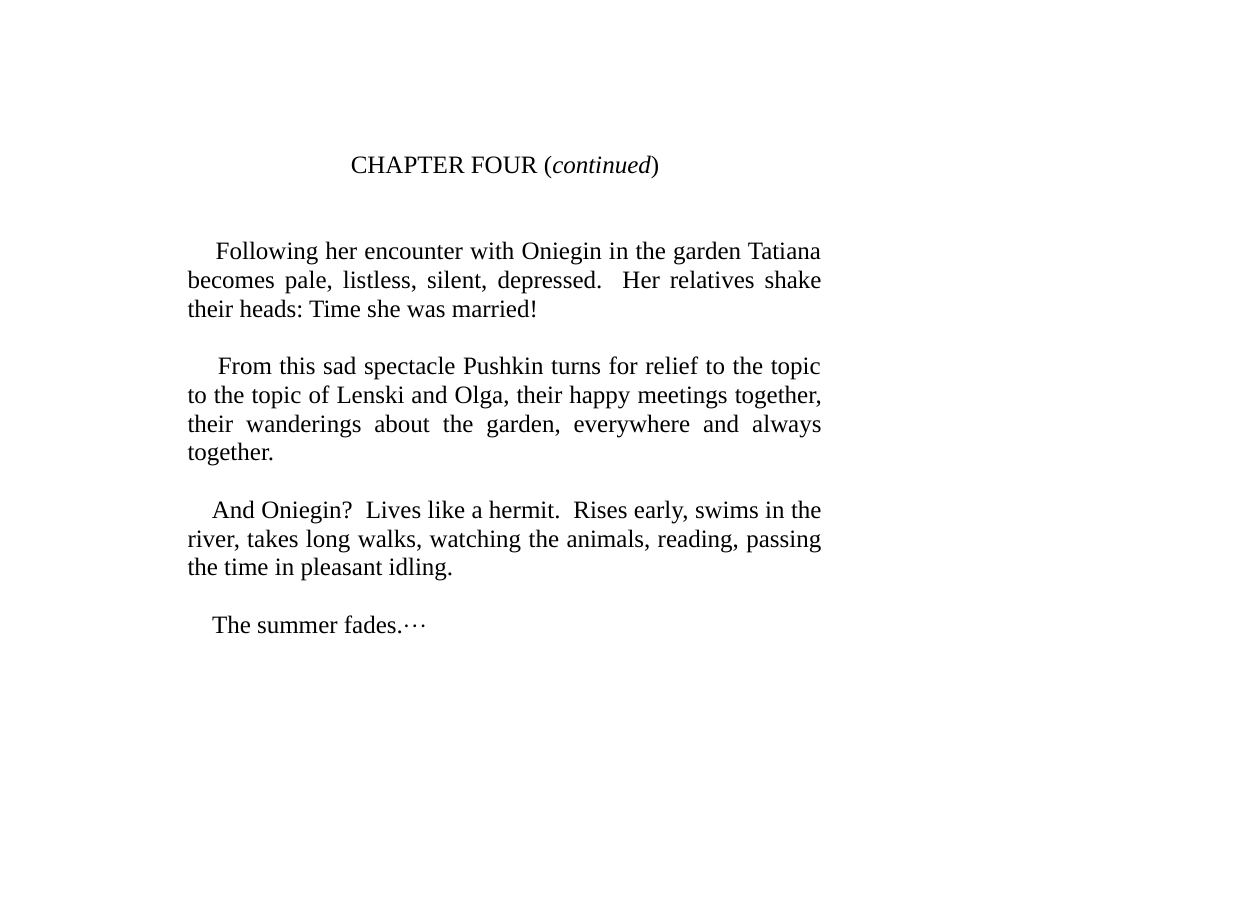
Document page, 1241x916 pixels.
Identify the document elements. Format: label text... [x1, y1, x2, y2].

text And Oniegin? Lives like a hermit. Rises early, swims in the river, takes long walks, watching the animals, reading, passing the time in pleasant idling. [187, 495, 822, 581]
text Following her encounter with Oniegin in the garden Tatiana becomes pale, listless, silent, depressed. Her relatives shake their heads: Time she was married! [187, 236, 822, 322]
text CHAPTER FOUR (continued) [187, 150, 822, 179]
text The summer fades. [187, 610, 822, 639]
text From this sad spectacle Pushkin turns for relief to the topic to the topic of Lenski and Olga, their happy meetings together, their wanderings about the garden, everywhere and always together. [187, 351, 822, 466]
